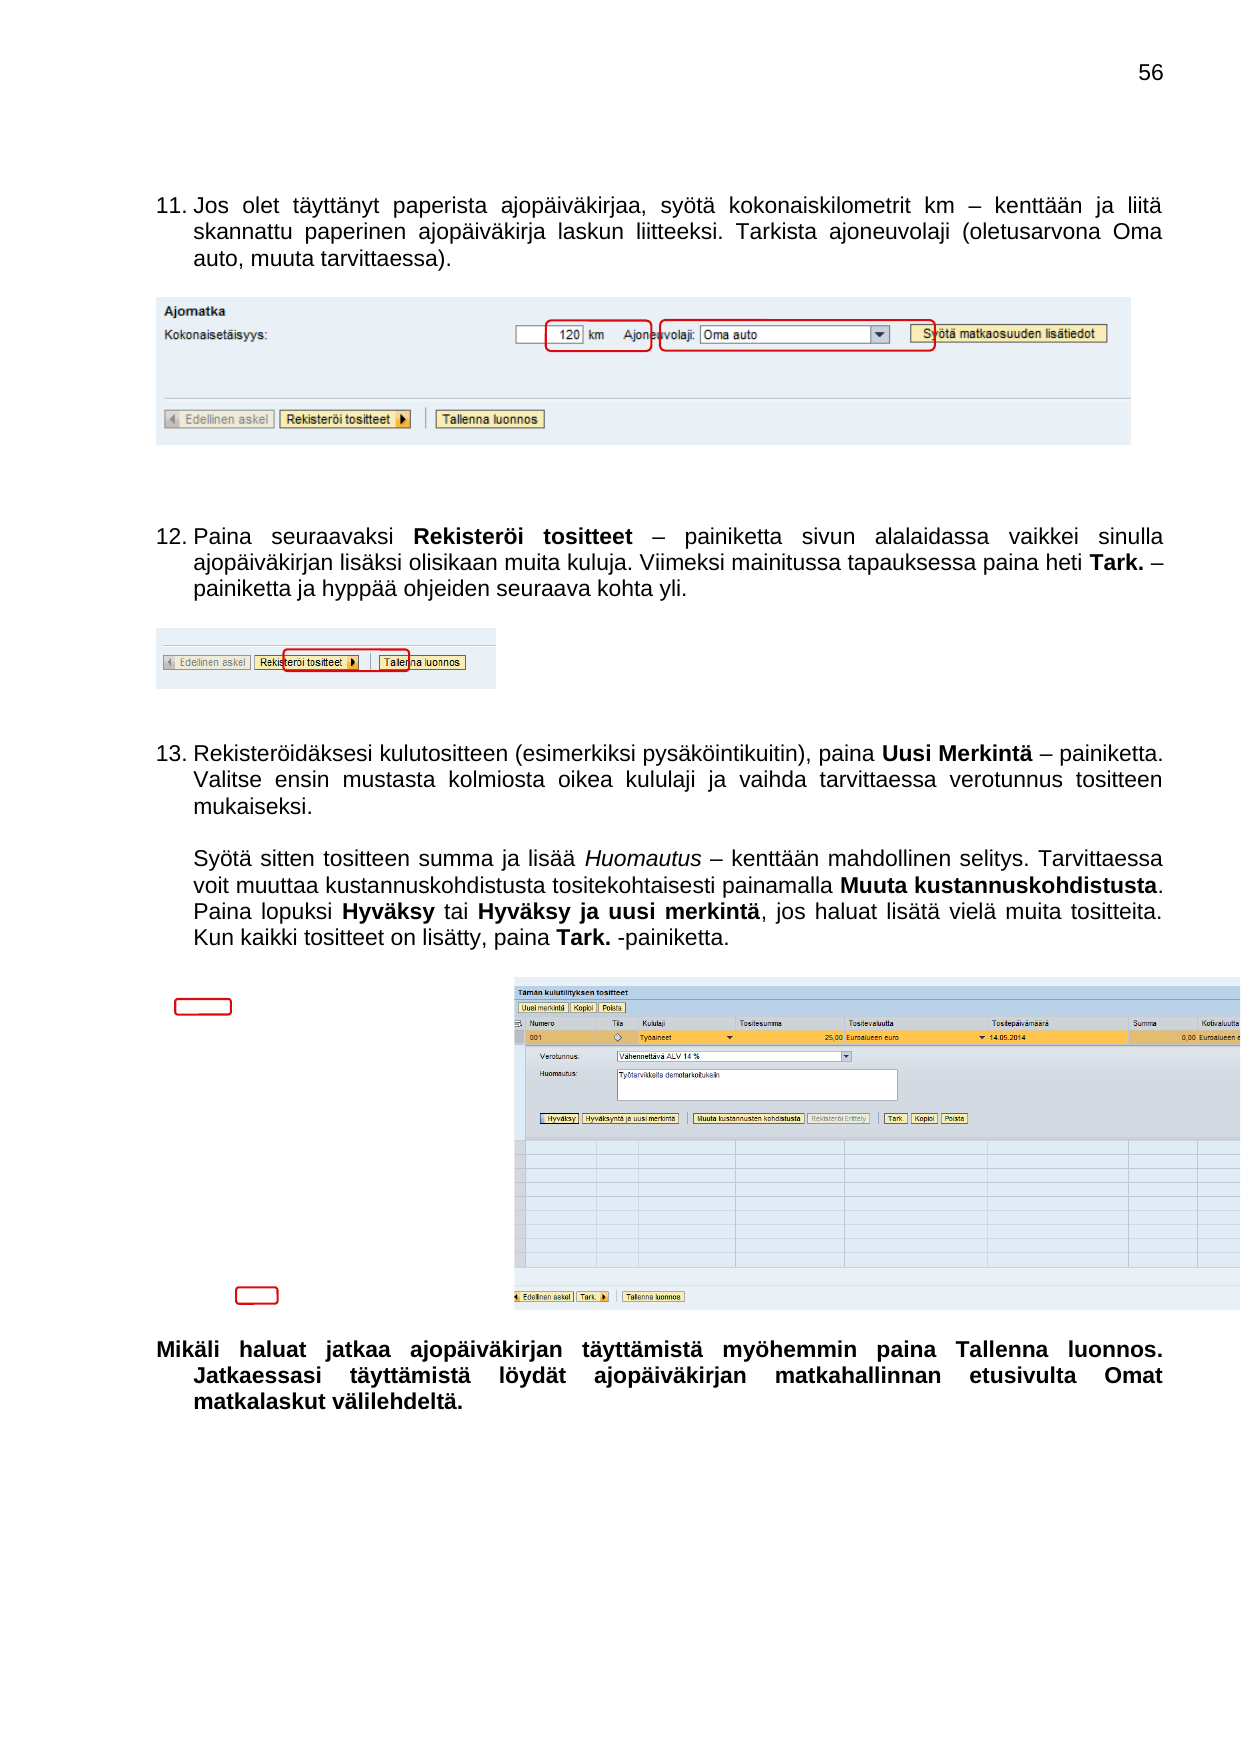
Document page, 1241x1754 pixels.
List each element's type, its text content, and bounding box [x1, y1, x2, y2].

list Rekisteröidäksesi kulutositteen (esimerkiksi pysäköintikuitin), paina Uusi Merkintä – painiketta. Valitse ensin mustasta kolmiosta oikea kululaji ja vaihda tarvittaessa verotunnus tositteen mukaiseksi. [156, 740, 1163, 819]
list Jos olet täyttänyt paperista ajopäiväkirjaa, syötä kokonaiskilometrit km – kenttään ja liitä skannattu paperinen ajopäiväkirja laskun liitteeksi. Tarkista ajoneuvolaji (oletusarvona Oma auto, muuta tarvittaessa). [156, 192, 1163, 271]
list Paina seuraavaksi Rekisteröi tositteet – painiketta sivun alalaidassa vaikkei sinulla ajopäiväkirjan lisäksi olisikaan muita kuluja. Viimeksi mainitussa tapauksessa paina heti Tark. – painiketta ja hyppää ohjeiden seuraava kohta yli. [156, 523, 1163, 602]
picture [156, 297, 1131, 445]
text Mikäli haluat jatkaa ajopäiväkirjan täyttämistä myöhemmin paina Tallenna luonnos. Jatkaessasi täyttämistä löydät ajopäiväkirjan matkahallinnan etusivulta Omat matkalaskut välilehdeltä. [156, 1336, 1163, 1414]
picture [514, 977, 1241, 1310]
list Syötä sitten tositteen summa ja lisää Huomautus – kenttään mahdollinen selitys. Tarvittaessa voit muuttaa kustannuskohdistusta tositekohtaisesti painamalla Muuta kustannuskohdistusta. Paina lopuksi Hyväksy tai Hyväksy ja uusi merkintä, jos haluat lisätä vielä muita tositteita. Kun kaikki tositteet on lisätty, paina Tark. -painiketta. [193, 845, 1163, 951]
picture [156, 628, 497, 689]
